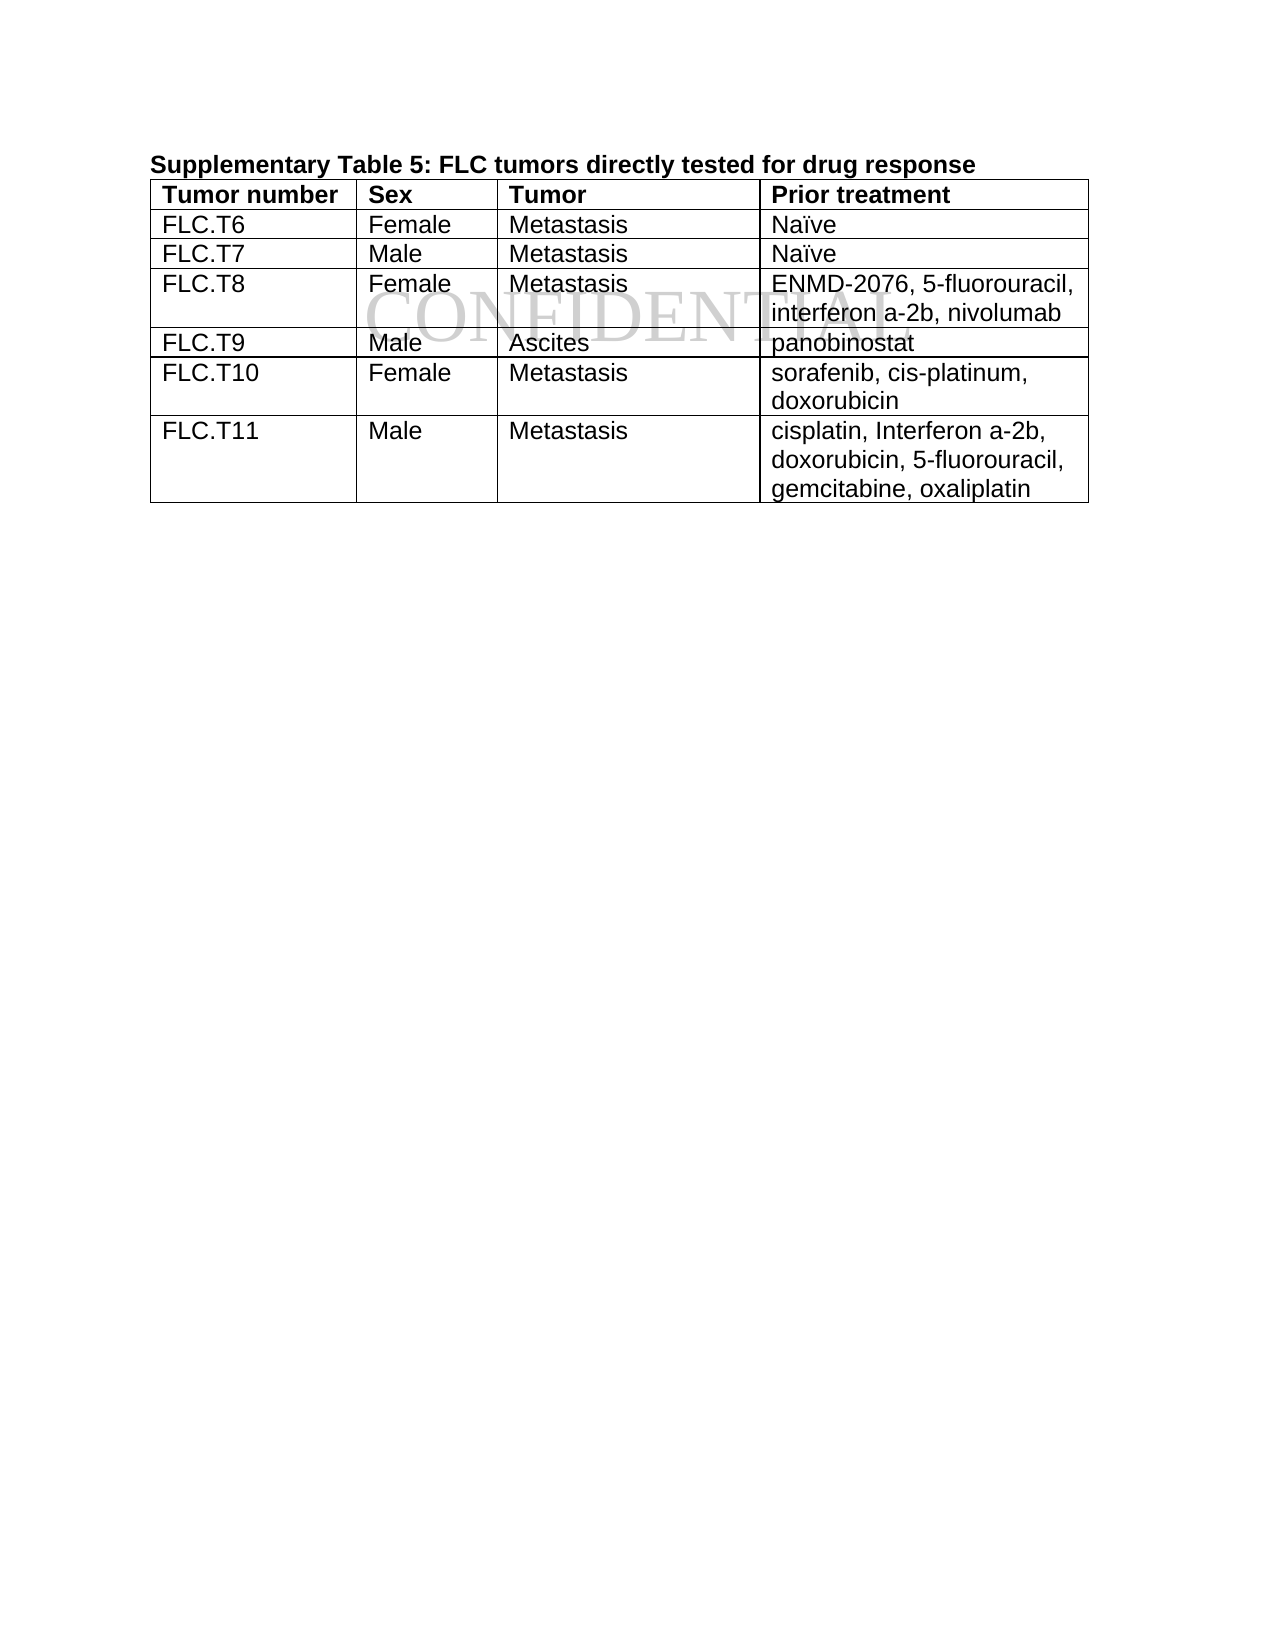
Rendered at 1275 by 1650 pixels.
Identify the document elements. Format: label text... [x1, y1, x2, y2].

table_header Tumor [498, 180, 759, 208]
table_cell Naïve [761, 210, 1088, 238]
table_cell Metastasis [498, 239, 759, 268]
table_cell Metastasis [498, 210, 759, 238]
table_cell FLC.T11 [151, 416, 356, 502]
table_cell sorafenib, cis-platinum, doxorubicin [761, 358, 1088, 415]
table_cell Male [357, 416, 497, 502]
table_cell FLC.T8 [151, 269, 356, 327]
table_cell Metastasis [498, 358, 759, 415]
table_cell Naïve [761, 239, 1088, 268]
table_header Prior treatment [761, 180, 1088, 208]
table_cell Ascites [498, 328, 759, 356]
table_cell FLC.T7 [151, 239, 356, 268]
table_header Tumor number [151, 180, 356, 208]
table_cell Female [357, 358, 497, 415]
table_cell Metastasis [498, 416, 759, 502]
table_cell FLC.T9 [151, 328, 356, 356]
table_cell ENMD-2076, 5-fluorouracil, interferon a-2b, nivolumab [761, 269, 1088, 327]
table_cell Male [357, 328, 497, 356]
table_cell cisplatin, Interferon a-2b, doxorubicin, 5-fluorouracil, gemcitabine, oxaliplatin [761, 416, 1088, 502]
table_cell Male [357, 239, 497, 268]
table_cell FLC.T10 [151, 358, 356, 415]
table_cell Female [357, 269, 497, 327]
table_header Sex [357, 180, 497, 208]
table_cell Metastasis [498, 269, 759, 327]
text Supplementary Table 5: FLC tumors directly tested for drug response [150, 150, 1125, 179]
table_cell panobinostat [761, 328, 1088, 356]
table_cell FLC.T6 [151, 210, 356, 238]
table_cell Female [357, 210, 497, 238]
